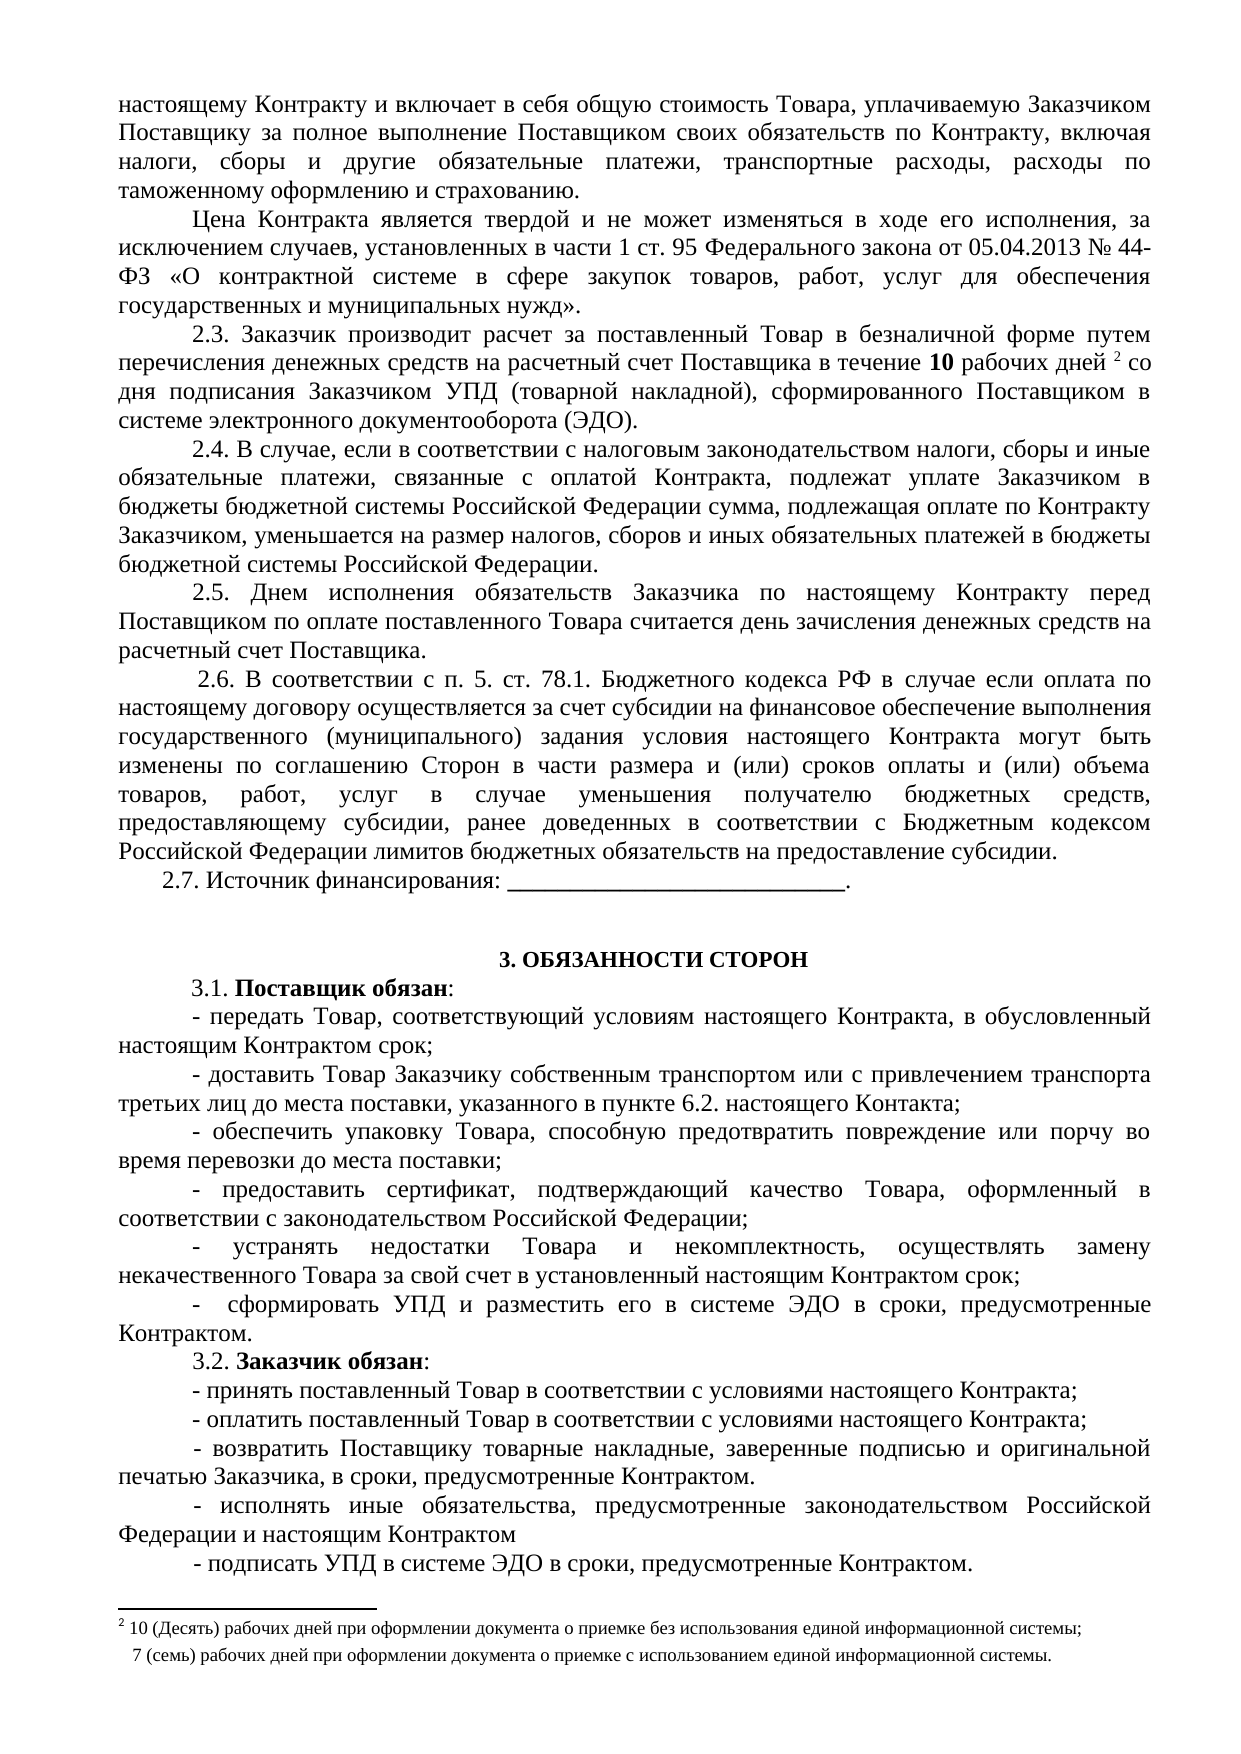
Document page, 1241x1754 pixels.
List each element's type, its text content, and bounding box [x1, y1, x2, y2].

text - исполнять иные обязательства, предусмотренные законодательством Российской Федерации и настоящим Контрактом [118, 1490, 1152, 1548]
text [118, 89, 1152, 204]
text - оплатить поставленный Товар в соответствии с условиями настоящего Контракта; [118, 1404, 1152, 1433]
text - передать Товар, соответствующий условиям настоящего Контракта, в обусловленный настоящим Контрактом срок; [118, 1001, 1152, 1059]
text 3. ОБЯЗАННОСТИ СТОРОН [155, 946, 1152, 973]
text - возвратить Поставщику товарные накладные, заверенные подписью и оригинальной печатью Заказчика, в сроки, предусмотренные Контрактом. [118, 1433, 1152, 1490]
text - устранять недостатки Товара и некомплектность, осуществлять замену некачественного Товара за свой счет в установленный настоящим Контрактом срок; [118, 1231, 1152, 1289]
text 2.3. Заказчик производит расчет за поставленный Товар в безналичной форме путем перечисления денежных средств на расчетный счет Поставщика в течение рабочих дней со дня подписания Заказчиком УПД (товарной накладной), сформированного Поставщиком в системе электронного документооборота (ЭДО). [118, 319, 1152, 434]
text Цена Контракта является твердой и не может изменяться в ходе его исполнения, за исключением случаев, установленных в части 1 ст. 95 Федерального закона от 05.04.2013 № 44-ФЗ «О контрактной системе в сфере закупок товаров, работ, услуг для обеспечения государственных и муниципальных нужд». [118, 204, 1152, 319]
text - сформировать УПД и разместить его в системе ЭДО в сроки, предусмотренные Контрактом. [118, 1289, 1152, 1346]
text - доставить Товар Заказчику собственным транспортом или с привлечением транспорта третьих лиц до места поставки, указанного в пункте 6.2. настоящего Контакта; [118, 1059, 1152, 1116]
text 3.1. Поставщик обязан: [118, 973, 1152, 1001]
text - обеспечить упаковку Товара, способную предотвратить повреждение или порчу во время перевозки до места поставки; [118, 1116, 1152, 1174]
text 3.2. Заказчик обязан: [118, 1346, 1152, 1375]
text 2.6. В соответствии с п. 5. ст. 78.1. Бюджетного кодекса РФ в случае если оплата по настоящему договору осуществляется за счет субсидии на финансовое обеспечение выполнения государственного (муниципального) задания условия настоящего Контракта могут быть изменены по соглашению Сторон в части размера и (или) сроков оплаты и (или) объема товаров, работ, услуг в случае уменьшения получателю бюджетных средств, предоставляющему субсидии, ранее доведенных в соответствии с Бюджетным кодексом Российской Федерации лимитов бюджетных обязательств на предоставление субсидии. [118, 664, 1152, 865]
text 2.5. Днем исполнения обязательств Заказчика по настоящему Контракту перед Поставщиком по оплате поставленного Товара считается день зачисления денежных средств на расчетный счет Поставщика. [118, 577, 1152, 664]
text - подписать УПД в системе ЭДО в сроки, предусмотренные Контрактом. [118, 1548, 1152, 1576]
text - принять поставленный Товар в соответствии с условиями настоящего Контракта; [118, 1375, 1152, 1404]
text - предоставить сертификат, подтверждающий качество Товара, оформленный в соответствии с законодательством Российской Федерации; [118, 1174, 1152, 1231]
text 2.4. В случае, если в соответствии с налоговым законодательством налоги, сборы и иные обязательные платежи, связанные с оплатой Контракта, подлежат уплате Заказчиком в бюджеты бюджетной системы Российской Федерации сумма, подлежащая оплате по Контракту Заказчиком, уменьшается на размер налогов, сборов и иных обязательных платежей в бюджеты бюджетной системы Российской Федерации. [118, 434, 1152, 577]
text 2.7. Источник финансирования: [118, 865, 1152, 894]
